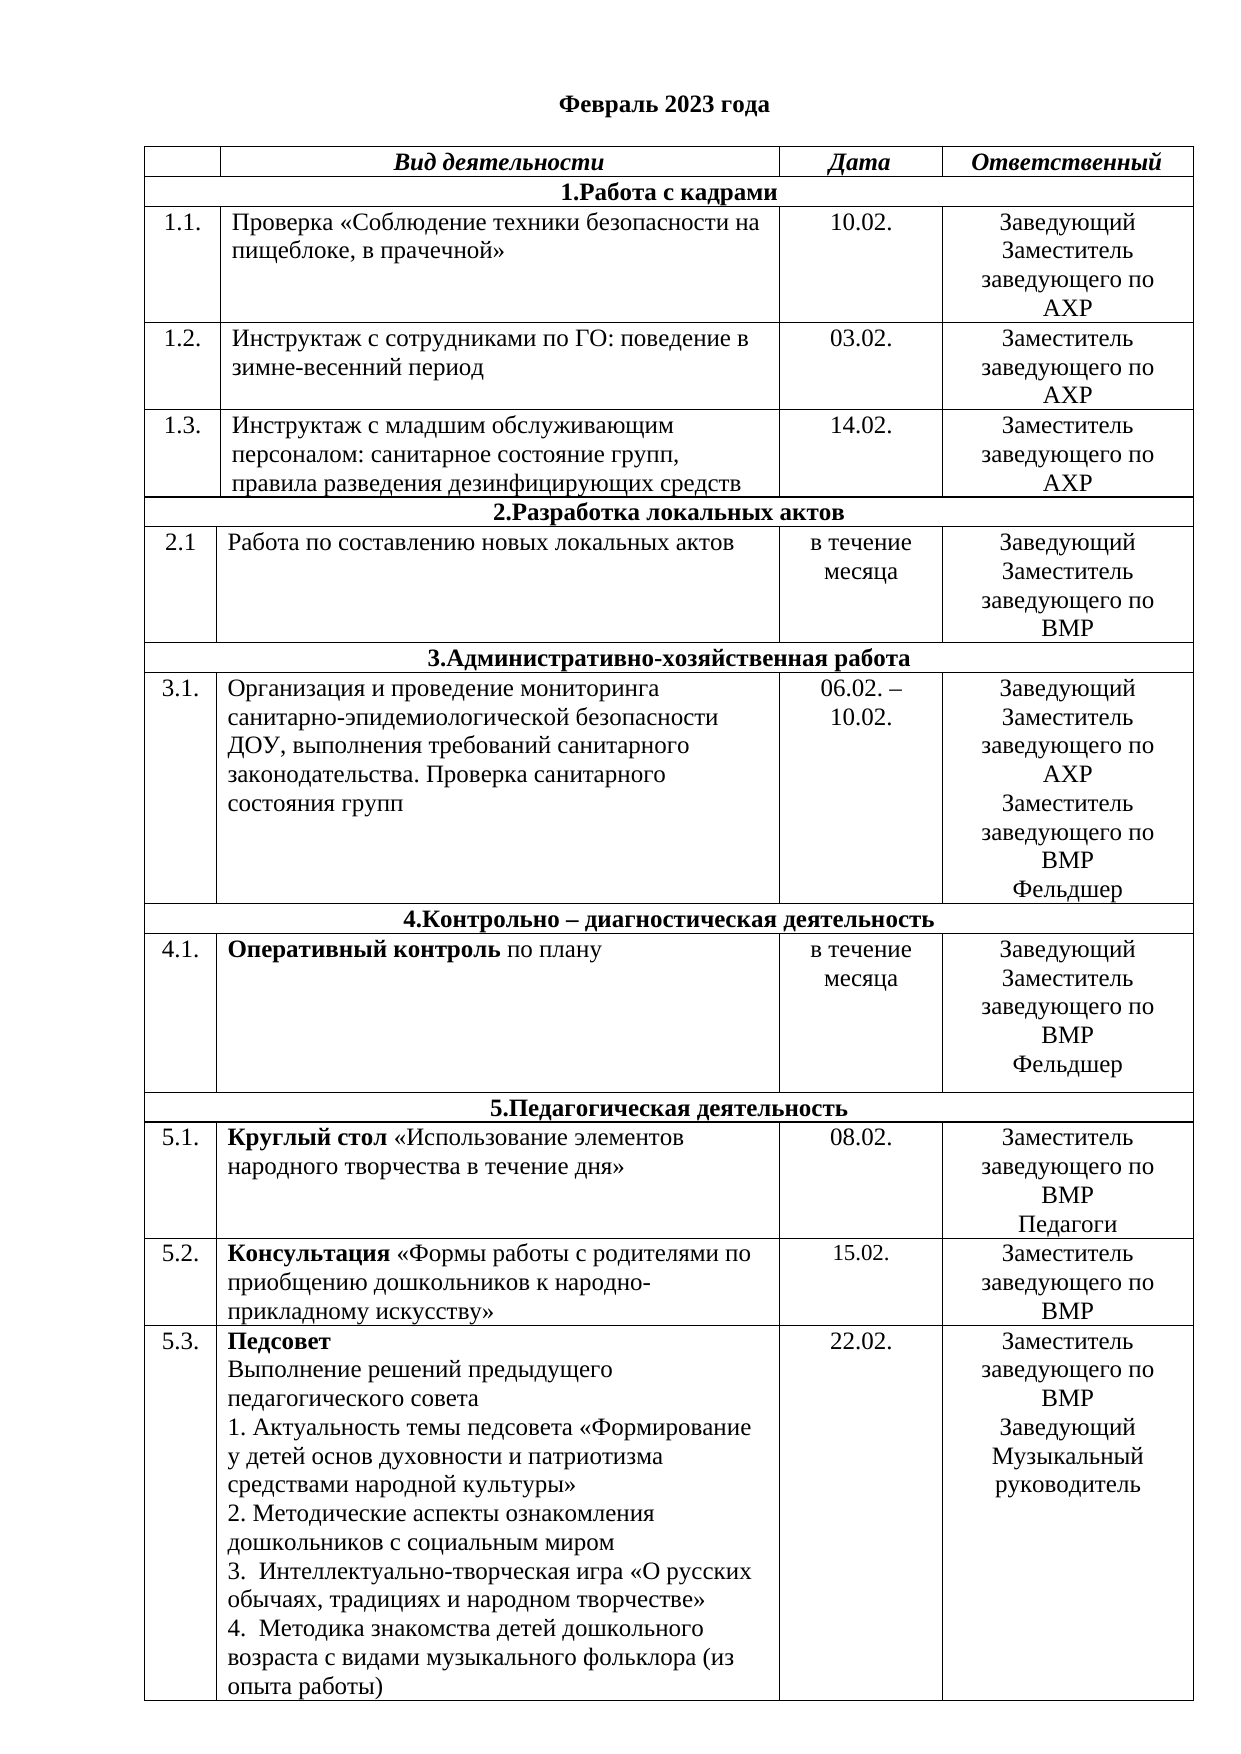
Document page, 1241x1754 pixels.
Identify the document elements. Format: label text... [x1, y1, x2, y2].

table_cell 5.2. [145, 1239, 216, 1325]
table_header Дата [780, 147, 942, 176]
table_header Вид деятельности [221, 147, 779, 176]
table_cell Работа по составлению новых локальных актов [217, 527, 779, 642]
table_cell Круглый стол «Использование элементов народного творчества в течение дня» [217, 1123, 779, 1237]
table_header [145, 147, 220, 176]
table_cell 4.Контрольно – диагностическая деятельность [145, 904, 1193, 933]
table_cell Инструктаж с младшим обслуживающим персоналом: санитарное состояние групп, правила разведения дезинфицирующих средств [221, 410, 779, 496]
table_cell Заведующий Заместитель заведующего по ВМР [943, 527, 1193, 642]
table_cell в течение месяца [780, 934, 942, 1092]
table_cell Инструктаж с сотрудниками по ГО: поведение в зимне-весенний период [221, 323, 779, 409]
table_cell 4.1. [145, 934, 216, 1092]
table_header Ответственный [943, 147, 1193, 176]
table_cell 5.3. [145, 1326, 216, 1699]
table_cell 1.Работа с кадрами [145, 177, 1193, 206]
table_cell 03.02. [780, 323, 942, 409]
table_cell Проверка «Соблюдение техники безопасности на пищеблоке, в прачечной» [221, 207, 779, 322]
table_cell 1.2. [145, 323, 220, 409]
table_cell Заместитель заведующего по ВМР [943, 1239, 1193, 1325]
table_cell 5.1. [145, 1123, 216, 1237]
table_cell Заместитель заведующего по АХР [943, 323, 1193, 409]
table_cell Заведующий Заместитель заведующего по ВМР Фельдшер [943, 934, 1193, 1092]
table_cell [943, 1326, 1193, 1699]
table_cell Организация и проведение мониторинга санитарно-эпидемиологической безопасности ДОУ, выполнения требований санитарного законодательства. Проверка санитарного состояния групп [217, 673, 779, 903]
table_cell 14.02. [780, 410, 942, 496]
table_cell 1.3. [145, 410, 220, 496]
table_cell Оперативный контроль по плану [217, 934, 779, 1092]
table_cell 3.1. [145, 673, 216, 903]
table_cell Заместитель заведующего по АХР [943, 410, 1193, 496]
table_cell Заведующий Заместитель заведующего по АХР [943, 207, 1193, 322]
table_cell 5.Педагогическая деятельность [145, 1093, 1193, 1121]
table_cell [217, 1326, 779, 1699]
table_cell 2.1 [145, 527, 216, 642]
table_cell Заместитель заведующего по ВМР Педагоги [943, 1123, 1193, 1237]
table_cell 06.02. –10.02. [780, 673, 942, 903]
table_cell 08.02. [780, 1123, 942, 1237]
table_cell 3.Административно-хозяйственная работа [145, 643, 1193, 672]
table_cell 10.02. [780, 207, 942, 322]
table_cell Консультация «Формы работы с родителями по приобщению дошкольников к народно-прикладному искусству» [217, 1239, 779, 1325]
table_cell в течение месяца [780, 527, 942, 642]
table_cell 2.Разработка локальных актов [145, 498, 1193, 526]
table_cell 1.1. [145, 207, 220, 322]
table_cell 22.02. [780, 1326, 942, 1699]
text Февраль 2023 года [133, 89, 1196, 117]
table_cell 15.02. [780, 1239, 942, 1325]
table_cell Заведующий Заместитель заведующего по АХР Заместитель заведующего по ВМР Фельдшер [943, 673, 1193, 903]
